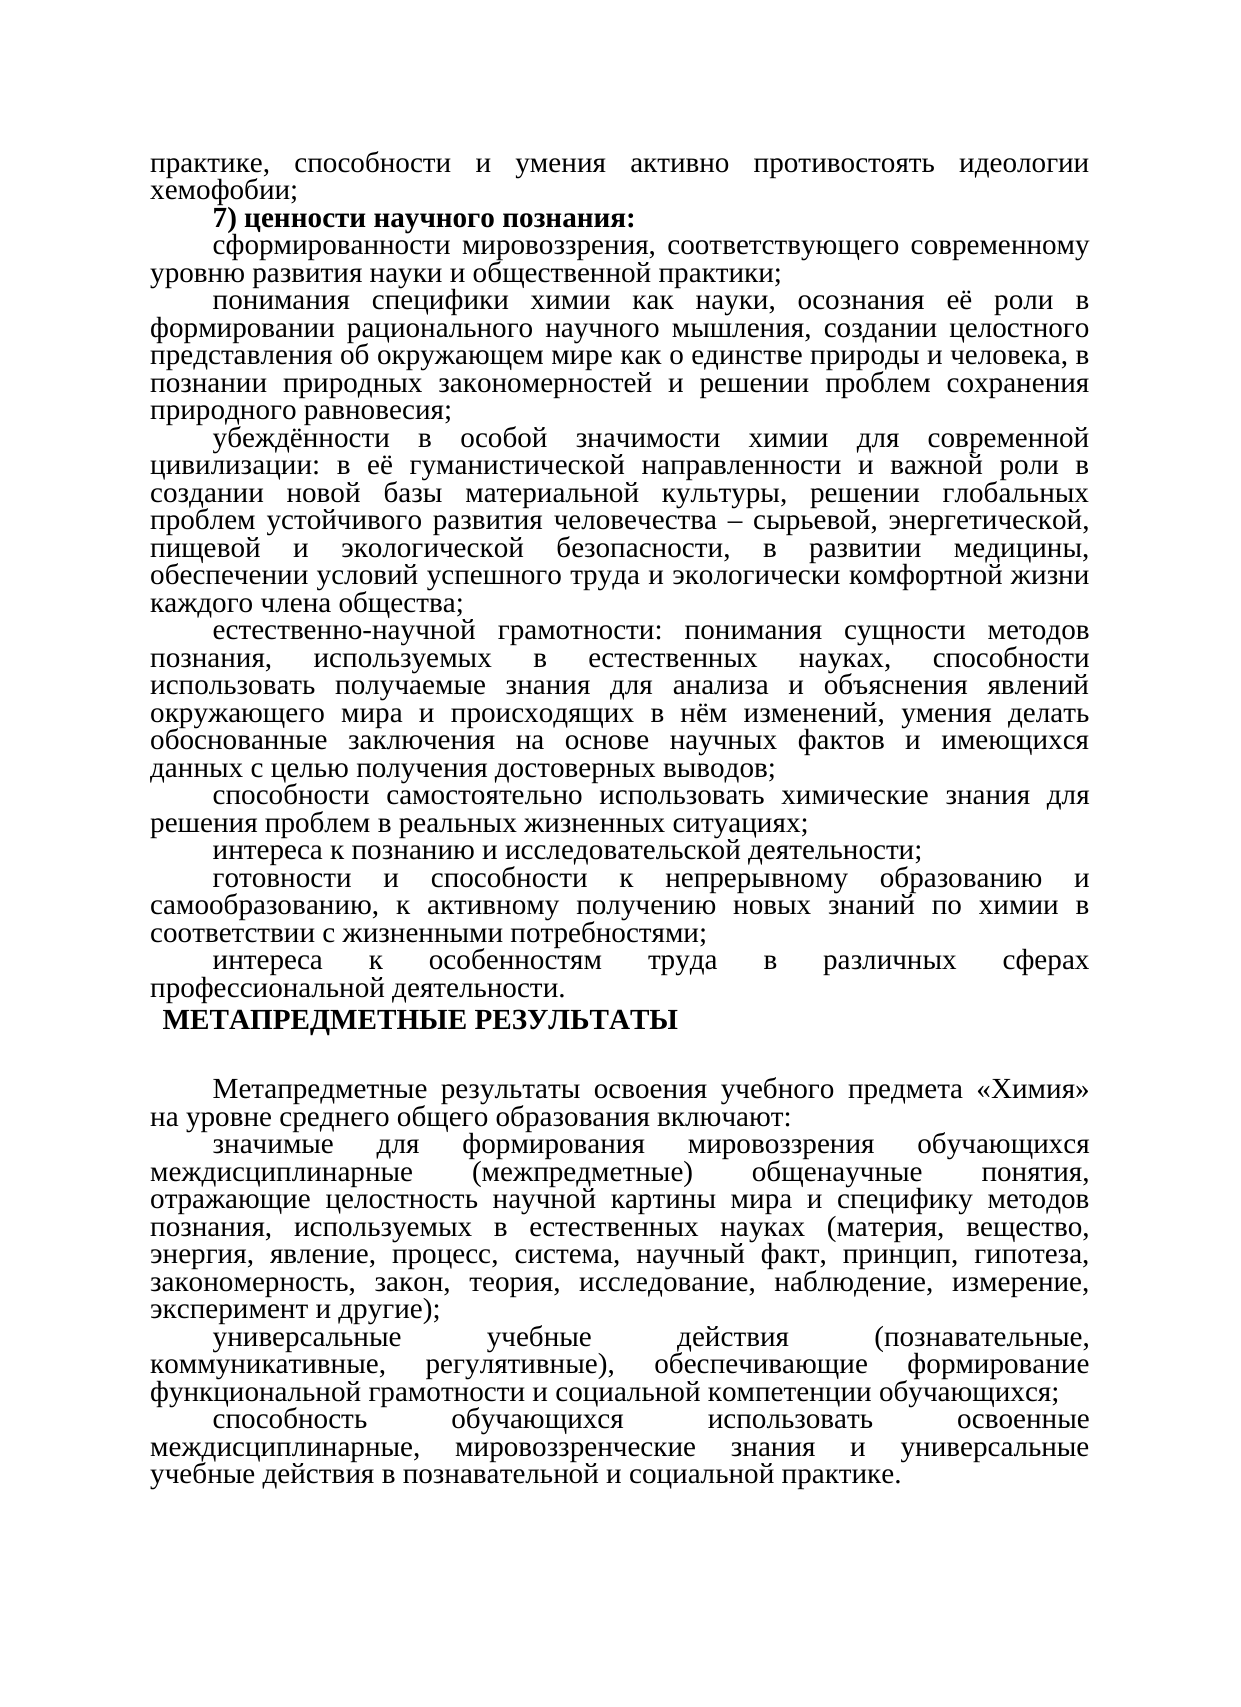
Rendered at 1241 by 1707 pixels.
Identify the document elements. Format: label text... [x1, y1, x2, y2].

text способность обучающихся использовать освоенные междисциплинарные, мировоззренческие знания и универсальные учебные действия в познавательной и социальной практике. [150, 1407, 1090, 1489]
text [150, 150, 1090, 205]
text естественно-научной грамотности: понимания сущности методов познания, используемых в естественных науках, способности использовать получаемые знания для анализа и объяснения явлений окружающего мира и происходящих в нём изменений, умения делать обоснованные заключения на основе научных фактов и имеющихся данных с целью получения достоверных выводов; [150, 617, 1090, 782]
text понимания специфики химии как науки, осознания её роли в формировании рационального научного мышления, создании целостного представления об окружающем мире как о единстве природы и человека, в познании природных закономерностей и решении проблем сохранения природного равновесия; [150, 287, 1090, 425]
text сформированности мировоззрения, соответствующего современному уровню развития науки и общественной практики; [150, 232, 1090, 287]
text интереса к познанию и исследовательской деятельности; [150, 837, 1090, 865]
text интереса к особенностям труда в различных сферах профессиональной деятельности. [150, 947, 1090, 1002]
text 7) ценности научного познания: [150, 205, 1090, 232]
text Метапредметные результаты освоения учебного предмета «Химия» на уровне среднего общего образования включают: [150, 1077, 1090, 1132]
text готовности и способности к непрерывному образованию и самообразованию, к активному получению новых знаний по химии в соответствии с жизненными потребностями; [150, 865, 1090, 947]
text универсальные учебные действия (познавательные, коммуникативные, регулятивные), обеспечивающие формирование функциональной грамотности и социальной компетенции обучающихся; [150, 1324, 1090, 1407]
text значимые для формирования мировоззрения обучающихся междисциплинарные (межпредметные) общенаучные понятия, отражающие целостность научной картины мира и специфику методов познания, используемых в естественных науках (материя, вещество, энергия, явление, процесс, система, научный факт, принцип, гипотеза, закономерность, закон, теория, исследование, наблюдение, измерение, эксперимент и другие); [150, 1132, 1090, 1324]
text способности самостоятельно использовать химические знания для решения проблем в реальных жизненных ситуациях; [150, 782, 1090, 837]
text МЕТАПРЕДМЕТНЫЕ РЕЗУЛЬТАТЫ [162, 1002, 1090, 1036]
text убеждённости в особой значимости химии для современной цивилизации: в её гуманистической направленности и важной роли в создании новой базы материальной культуры, решении глобальных проблем устойчивого развития человечества – сырьевой, энергетической, пищевой и экологической безопасности, в развитии медицины, обеспечении условий успешного труда и экологически комфортной жизни каждого члена общества; [150, 425, 1090, 617]
